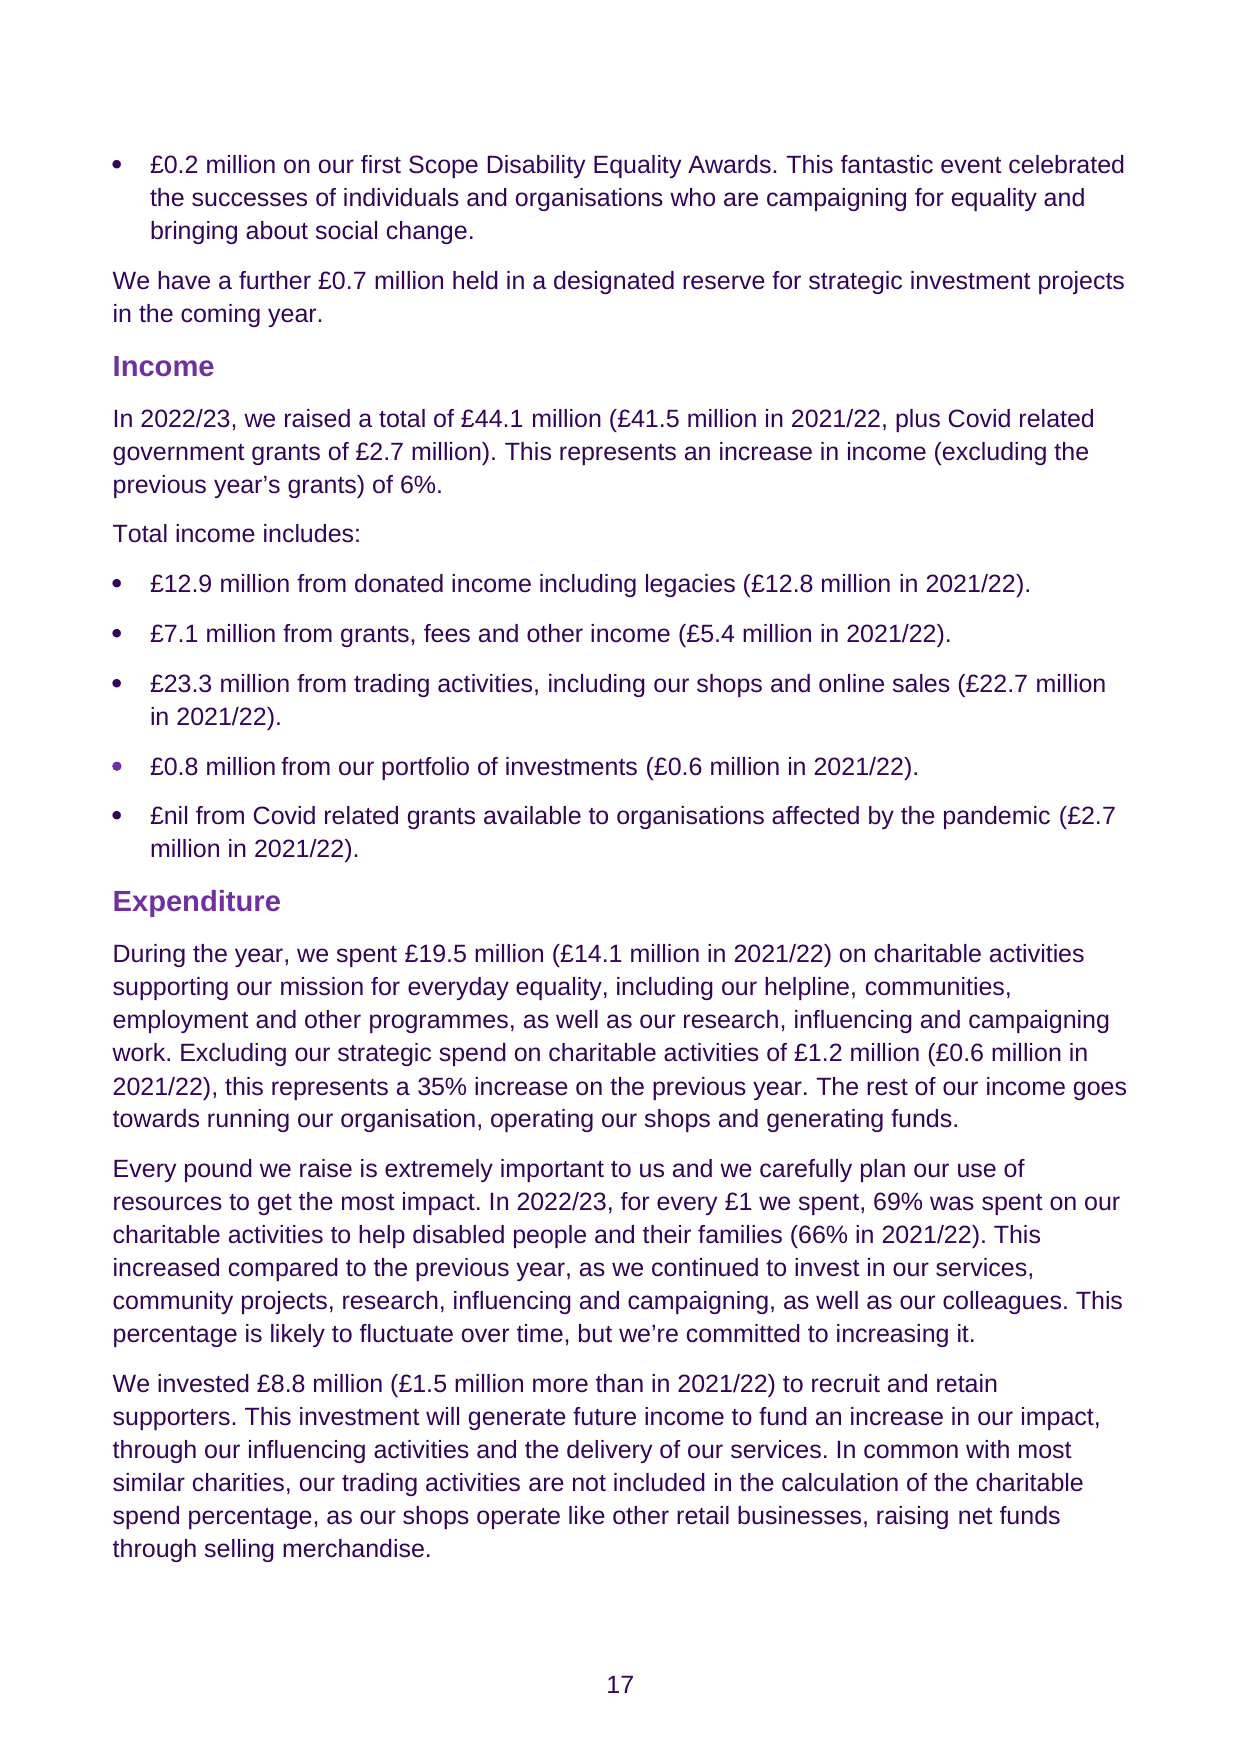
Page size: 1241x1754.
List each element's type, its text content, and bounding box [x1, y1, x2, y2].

text We invested £8.8 million (£1.5 million more than in 2021/22) to recruit and retain supporters. This investment will generate future income to fund an increase in our impact, through our influencing activities and the delivery of our services. In common with most similar charities, our trading activities are not included in the calculation of the charitable spend percentage, as our shops operate like other retail businesses, raising net funds through selling merchandise. [112, 1369, 1128, 1563]
list £23.3 million from trading activities, including our shops and online sales (£22.7 million in 2021/22). [112, 669, 1128, 731]
list £0.2 million on our first Scope Disability Equality Awards. This fantastic event celebrated the successes of individuals and organisations who are campaigning for equality and bringing about social change. [112, 150, 1128, 245]
text During the year, we spent £19.5 million (£14.1 million in 2021/22) on charitable activities supporting our mission for everyday equality, including our helpline, communities, employment and other programmes, as well as our research, influencing and campaigning work. Excluding our strategic spend on charitable activities of £1.2 million (£0.6 million in 2021/22), this represents a 35% increase on the previous year. The rest of our income goes towards running our organisation, operating our shops and generating funds. [112, 939, 1128, 1133]
text In 2022/23, we raised a total of £44.1 million (£41.5 million in 2021/22, plus Covid related government grants of £2.7 million). This represents an increase in income (excluding the previous year’s grants) of 6%. [112, 404, 1128, 498]
text Expenditure [112, 884, 1128, 918]
text Income [112, 348, 1128, 382]
text We have a further £0.7 million held in a designated reserve for strategic investment projects in the coming year. [112, 266, 1128, 328]
list £12.9 million from donated income including legacies (£12.8 million in 2021/22). [112, 569, 1128, 598]
list £0.8 million from our portfolio of investments (£0.6 million in 2021/22). [112, 752, 1128, 780]
list £7.1 million from grants, fees and other income (£5.4 million in 2021/22). [112, 619, 1128, 648]
text Every pound we raise is extremely important to us and we carefully plan our use of resources to get the most impact. In 2022/23, for every £1 we spent, 69% was spent on our charitable activities to help disabled people and their families (66% in 2021/22). This increased compared to the previous year, as we continued to invest in our services, community projects, research, influencing and campaigning, as well as our colleagues. This percentage is likely to fluctuate over time, but we’re committed to increasing it. [112, 1154, 1128, 1348]
text Total income includes: [112, 519, 1128, 548]
list £nil from Covid related grants available to organisations affected by the pandemic (£2.7 million in 2021/22). [112, 801, 1128, 863]
